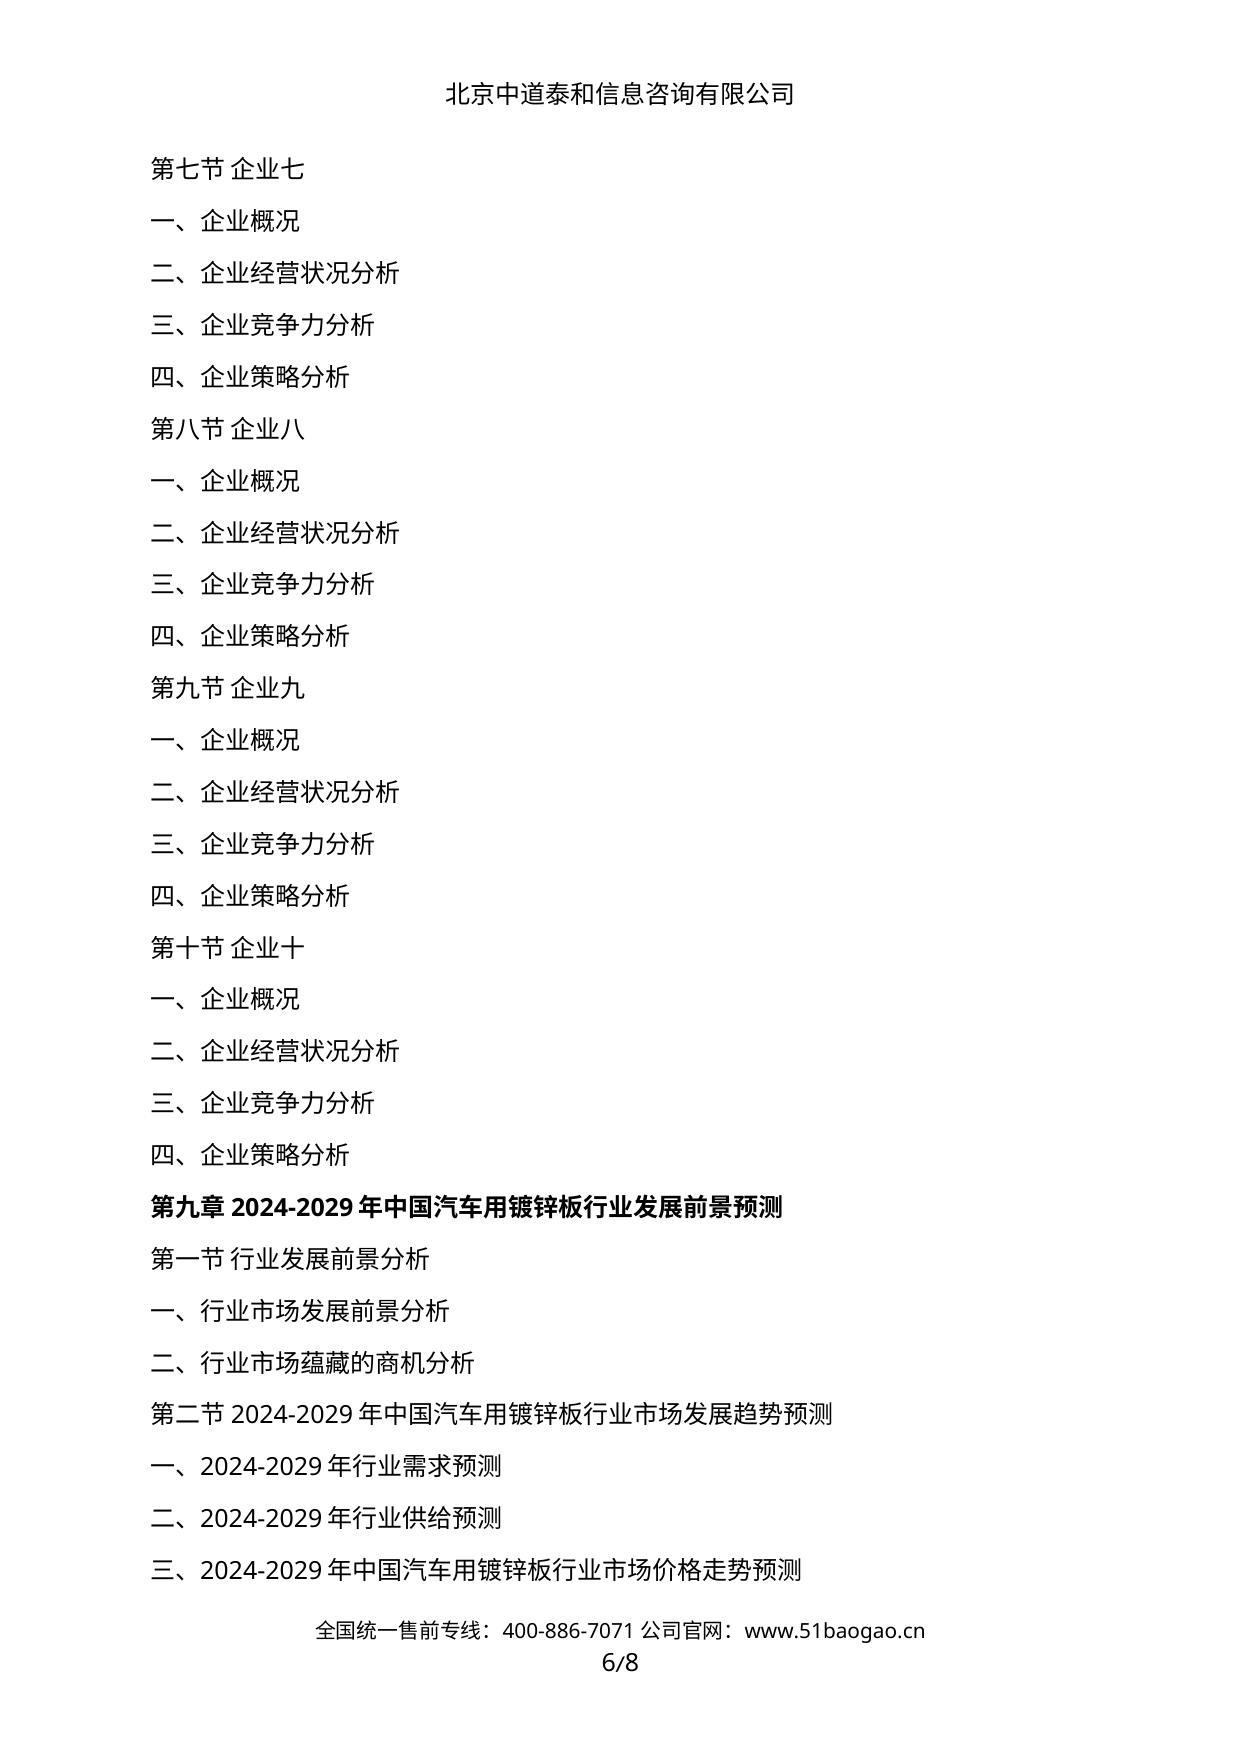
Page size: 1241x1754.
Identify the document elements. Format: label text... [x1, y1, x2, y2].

text 三、企业竞争力分析 [150, 1084, 1090, 1120]
text 第七节 企业七 [150, 150, 1090, 186]
text 四、企业策略分析 [150, 357, 1090, 394]
text 一、企业概况 [150, 461, 1090, 497]
text 四、企业策略分析 [150, 876, 1090, 912]
text 二、企业经营状况分析 [150, 513, 1090, 549]
text 一、2024-2029年行业需求预测 [150, 1447, 1090, 1483]
text 四、企业策略分析 [150, 1136, 1090, 1172]
text 二、企业经营状况分析 [150, 772, 1090, 809]
text 三、企业竞争力分析 [150, 306, 1090, 342]
text 三、企业竞争力分析 [150, 824, 1090, 861]
text 一、企业概况 [150, 202, 1090, 238]
text 三、企业竞争力分析 [150, 565, 1090, 601]
text 一、企业概况 [150, 980, 1090, 1016]
text 四、企业策略分析 [150, 617, 1090, 653]
text 第二节 2024-2029年中国汽车用镀锌板行业市场发展趋势预测 [150, 1395, 1090, 1431]
text 一、企业概况 [150, 721, 1090, 757]
text 第九章 2024-2029年中国汽车用镀锌板行业发展前景预测 [150, 1187, 1090, 1224]
text 第一节 行业发展前景分析 [150, 1239, 1090, 1276]
text 二、行业市场蕴藏的商机分析 [150, 1343, 1090, 1379]
text 第八节 企业八 [150, 409, 1090, 446]
text 二、企业经营状况分析 [150, 1032, 1090, 1068]
text 一、行业市场发展前景分析 [150, 1291, 1090, 1327]
text 三、2024-2029年中国汽车用镀锌板行业市场价格走势预测 [150, 1551, 1090, 1587]
text 二、企业经营状况分析 [150, 254, 1090, 290]
text 第十节 企业十 [150, 928, 1090, 964]
text 二、2024-2029年行业供给预测 [150, 1499, 1090, 1535]
text 第九节 企业九 [150, 669, 1090, 705]
